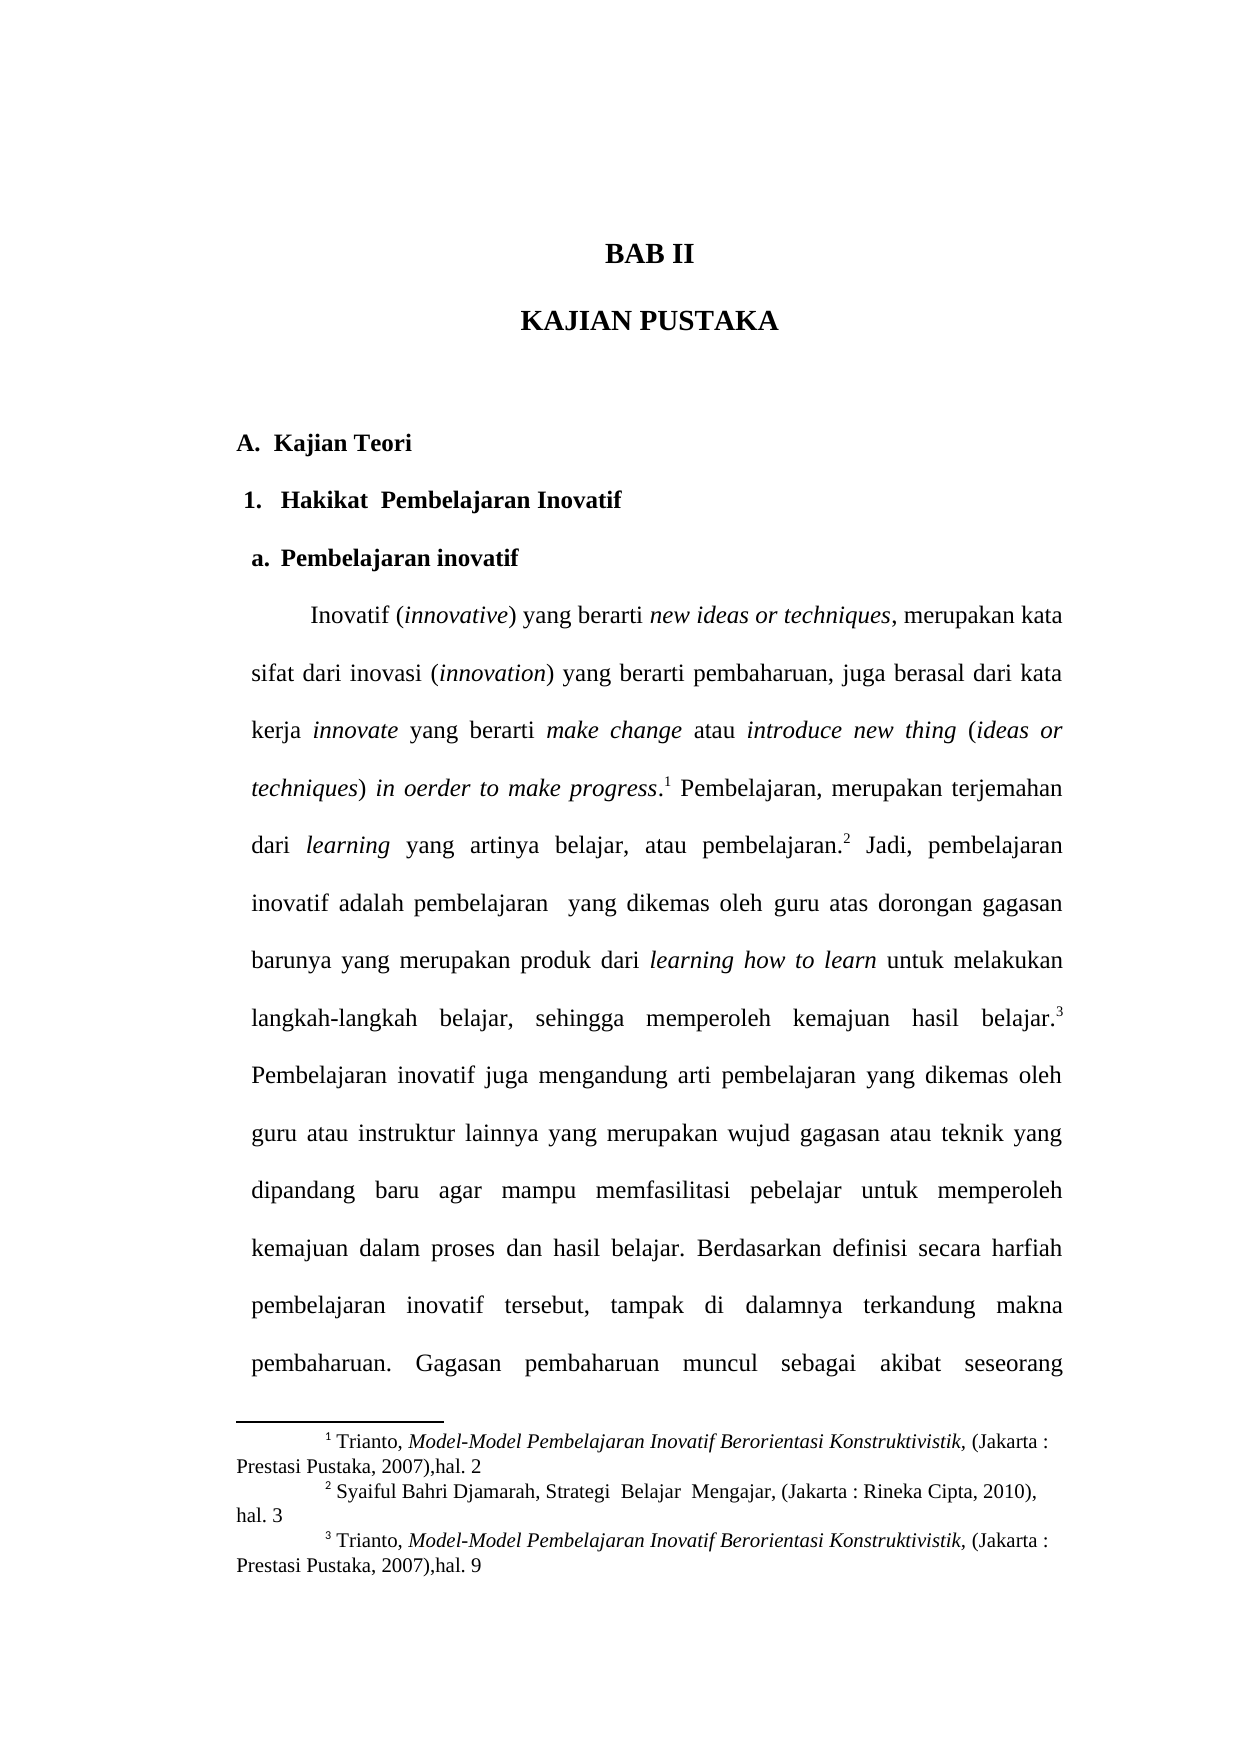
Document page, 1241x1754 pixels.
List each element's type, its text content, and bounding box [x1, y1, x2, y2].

list Kajian Teori [236, 428, 1063, 457]
text BAB II [236, 236, 1063, 270]
text KAJIAN PUSTAKA [236, 303, 1063, 337]
list Pembelajaran inovatif [251, 543, 1063, 572]
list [251, 600, 1063, 1377]
list Hakikat Pembelajaran Inovatif [243, 485, 1063, 514]
